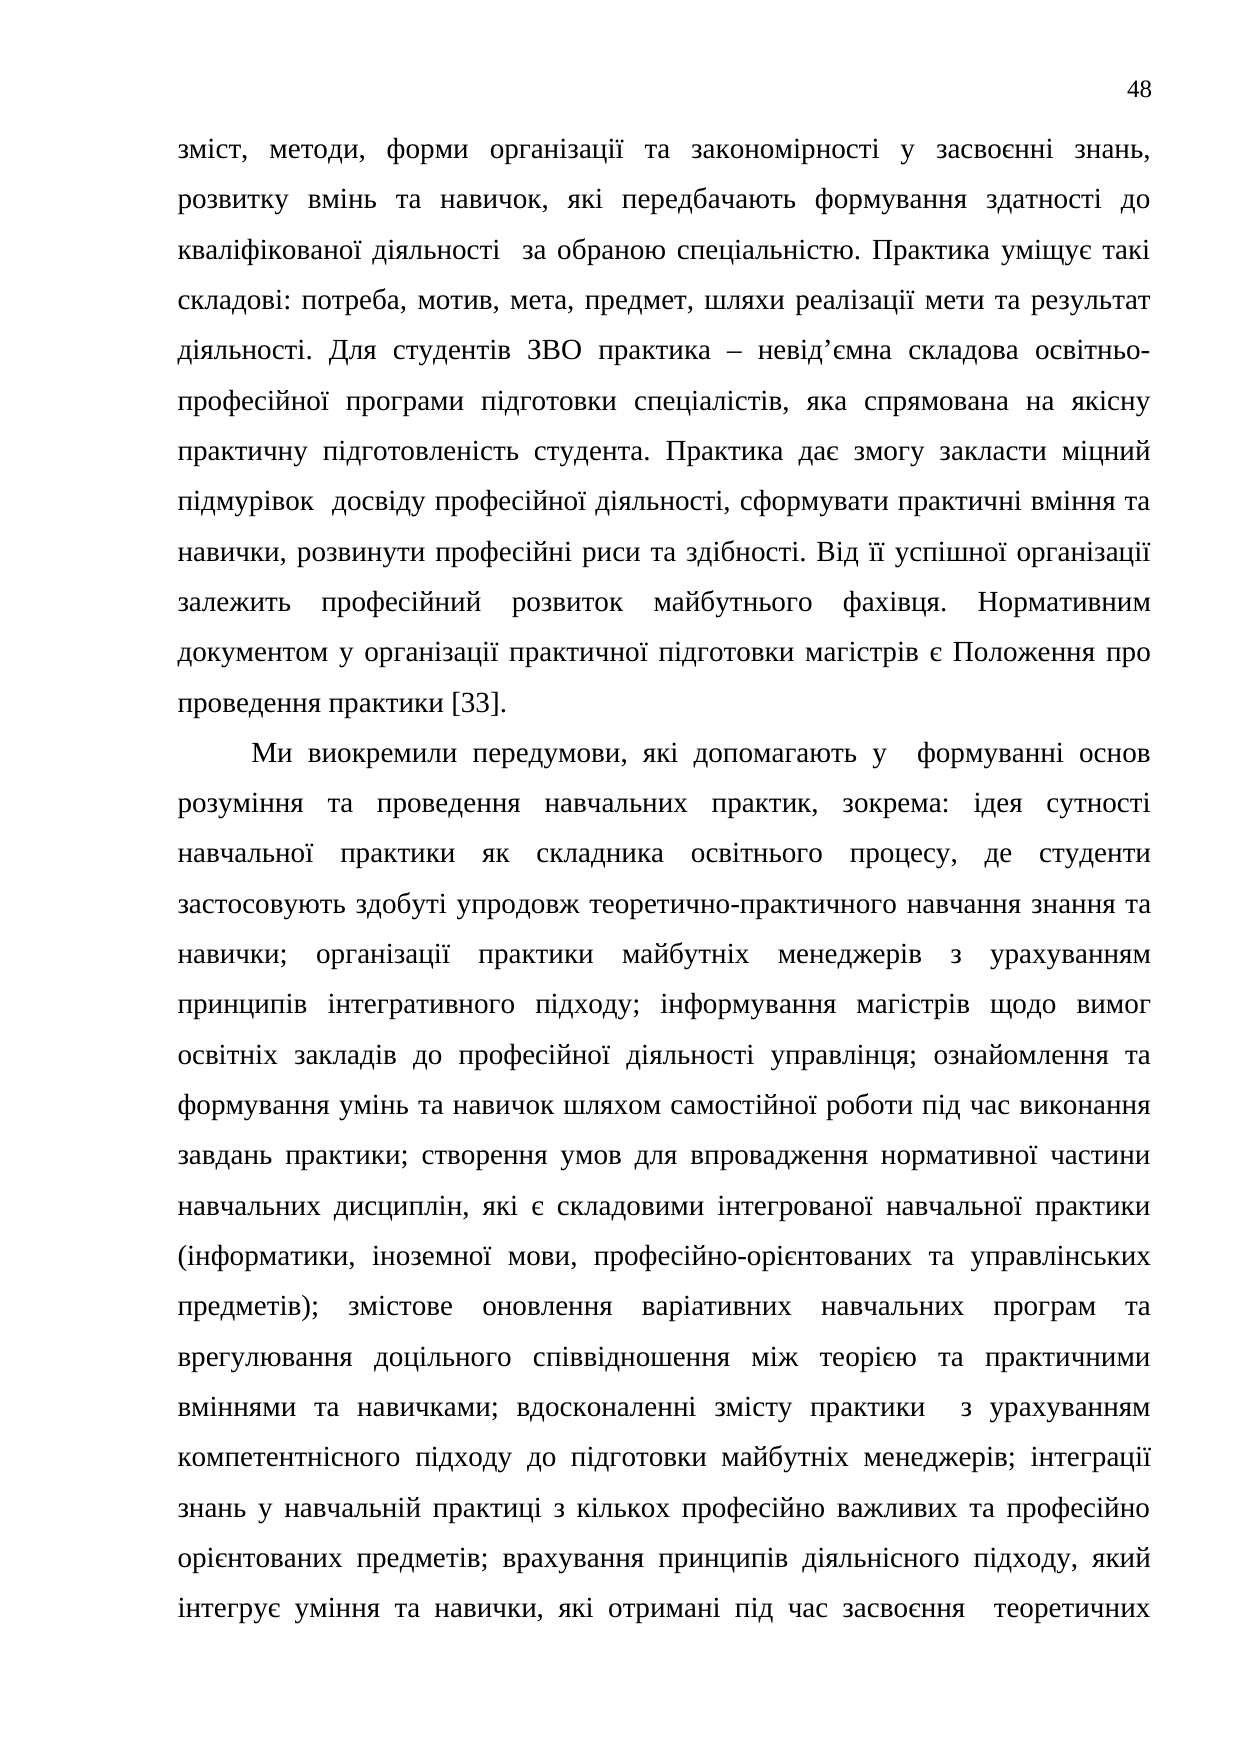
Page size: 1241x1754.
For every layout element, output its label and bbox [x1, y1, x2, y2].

text [177, 735, 1152, 1624]
text [177, 131, 1152, 718]
